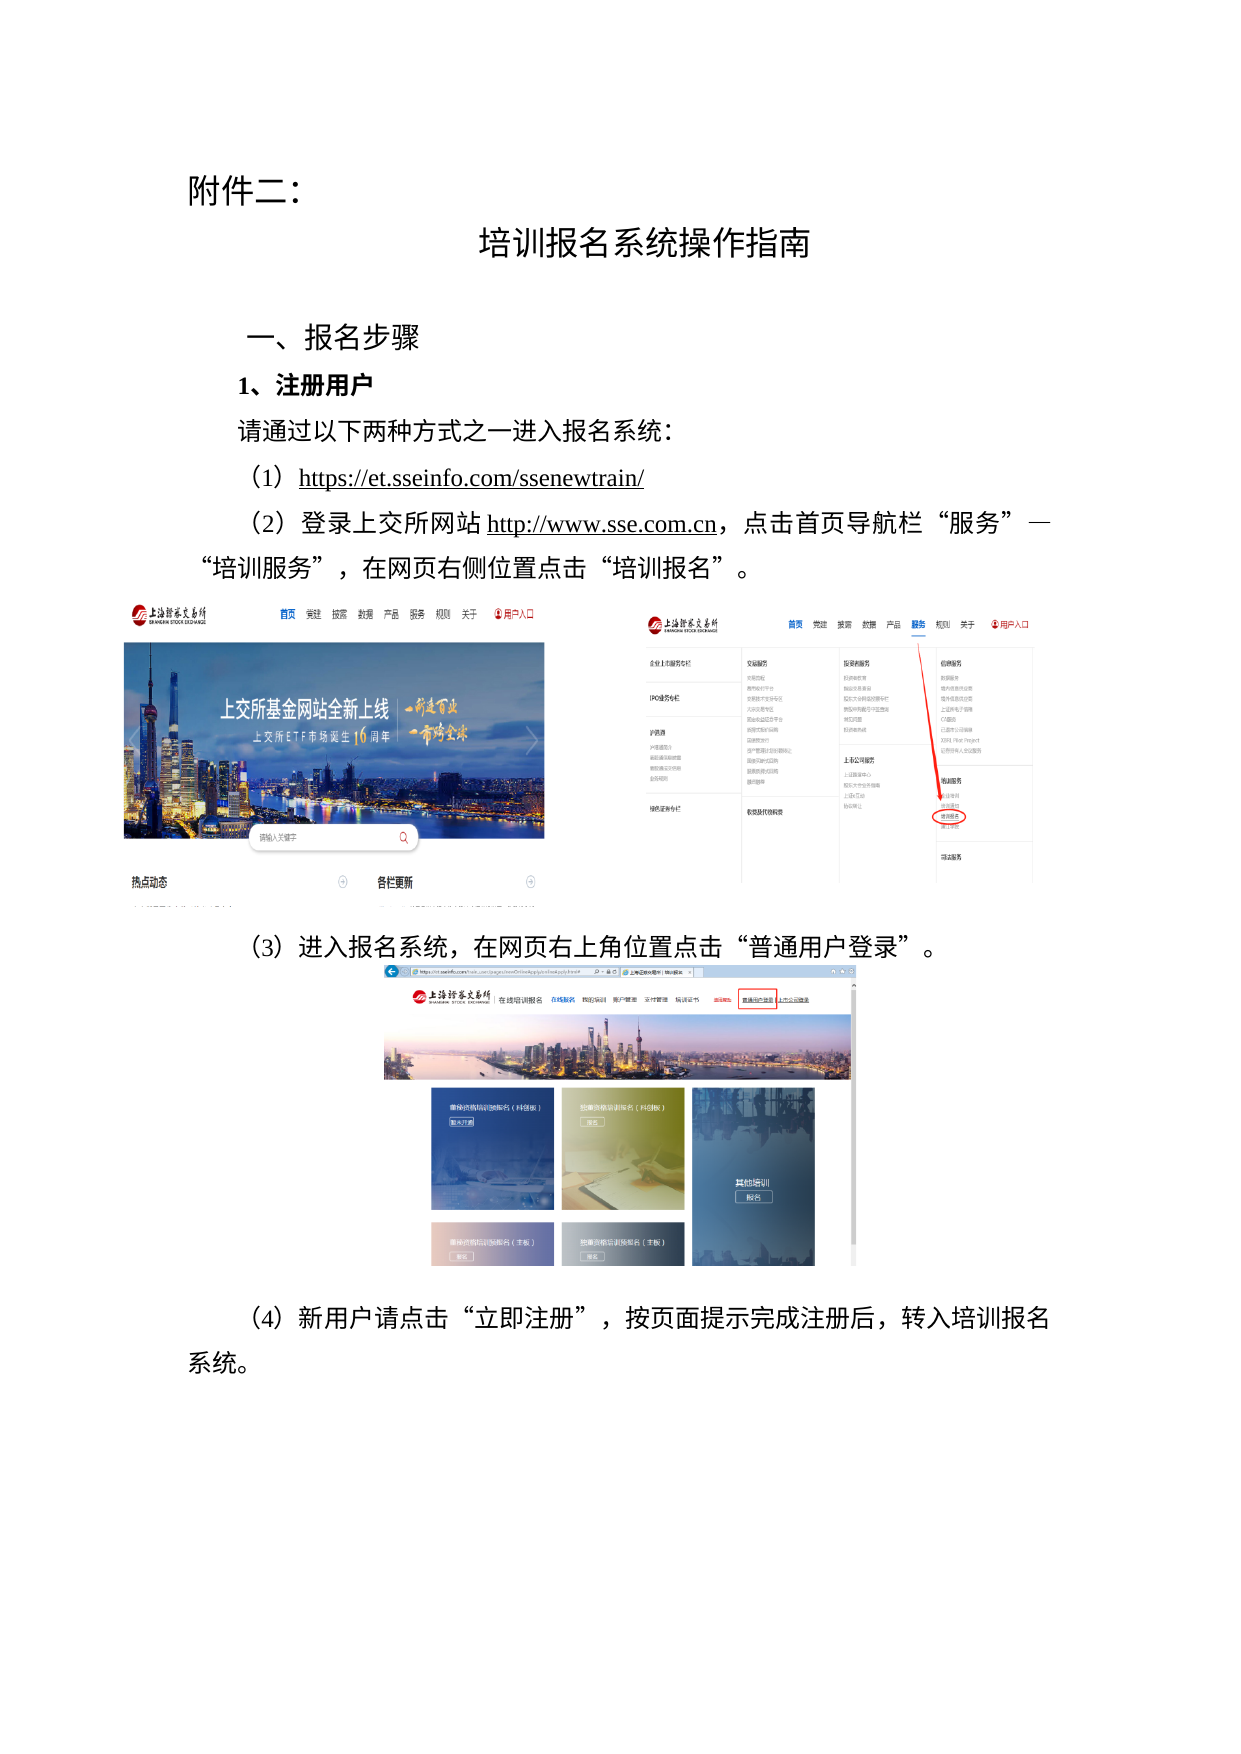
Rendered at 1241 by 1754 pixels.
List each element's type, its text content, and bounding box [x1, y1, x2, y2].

text （2）登录上交所网站http://www.sse.com.cn，点击首页导航栏“服务”— “培训服务”，在网页右侧位置点击“培训报名”。 [187, 495, 1053, 587]
text （3）进入报名系统，在网页右上角位置点击“普通用户登录”。 [187, 919, 1053, 965]
text （1）https://et.sseinfo.com/ssenewtrain/ [187, 449, 1053, 495]
text （4）新用户请点击“立即注册”，按页面提示完成注册后，转入培训报名系统。 [187, 1290, 1053, 1382]
text 一、报名步骤 [187, 312, 1053, 358]
picture [384, 965, 857, 1266]
picture [123, 588, 545, 907]
text 培训报名系统操作指南 [187, 214, 1053, 266]
text 请通过以下两种方式之一进入报名系统： [187, 404, 1053, 449]
text 附件二： [187, 162, 1053, 214]
picture [646, 606, 1035, 883]
text 1、注册用户 [187, 358, 1053, 404]
